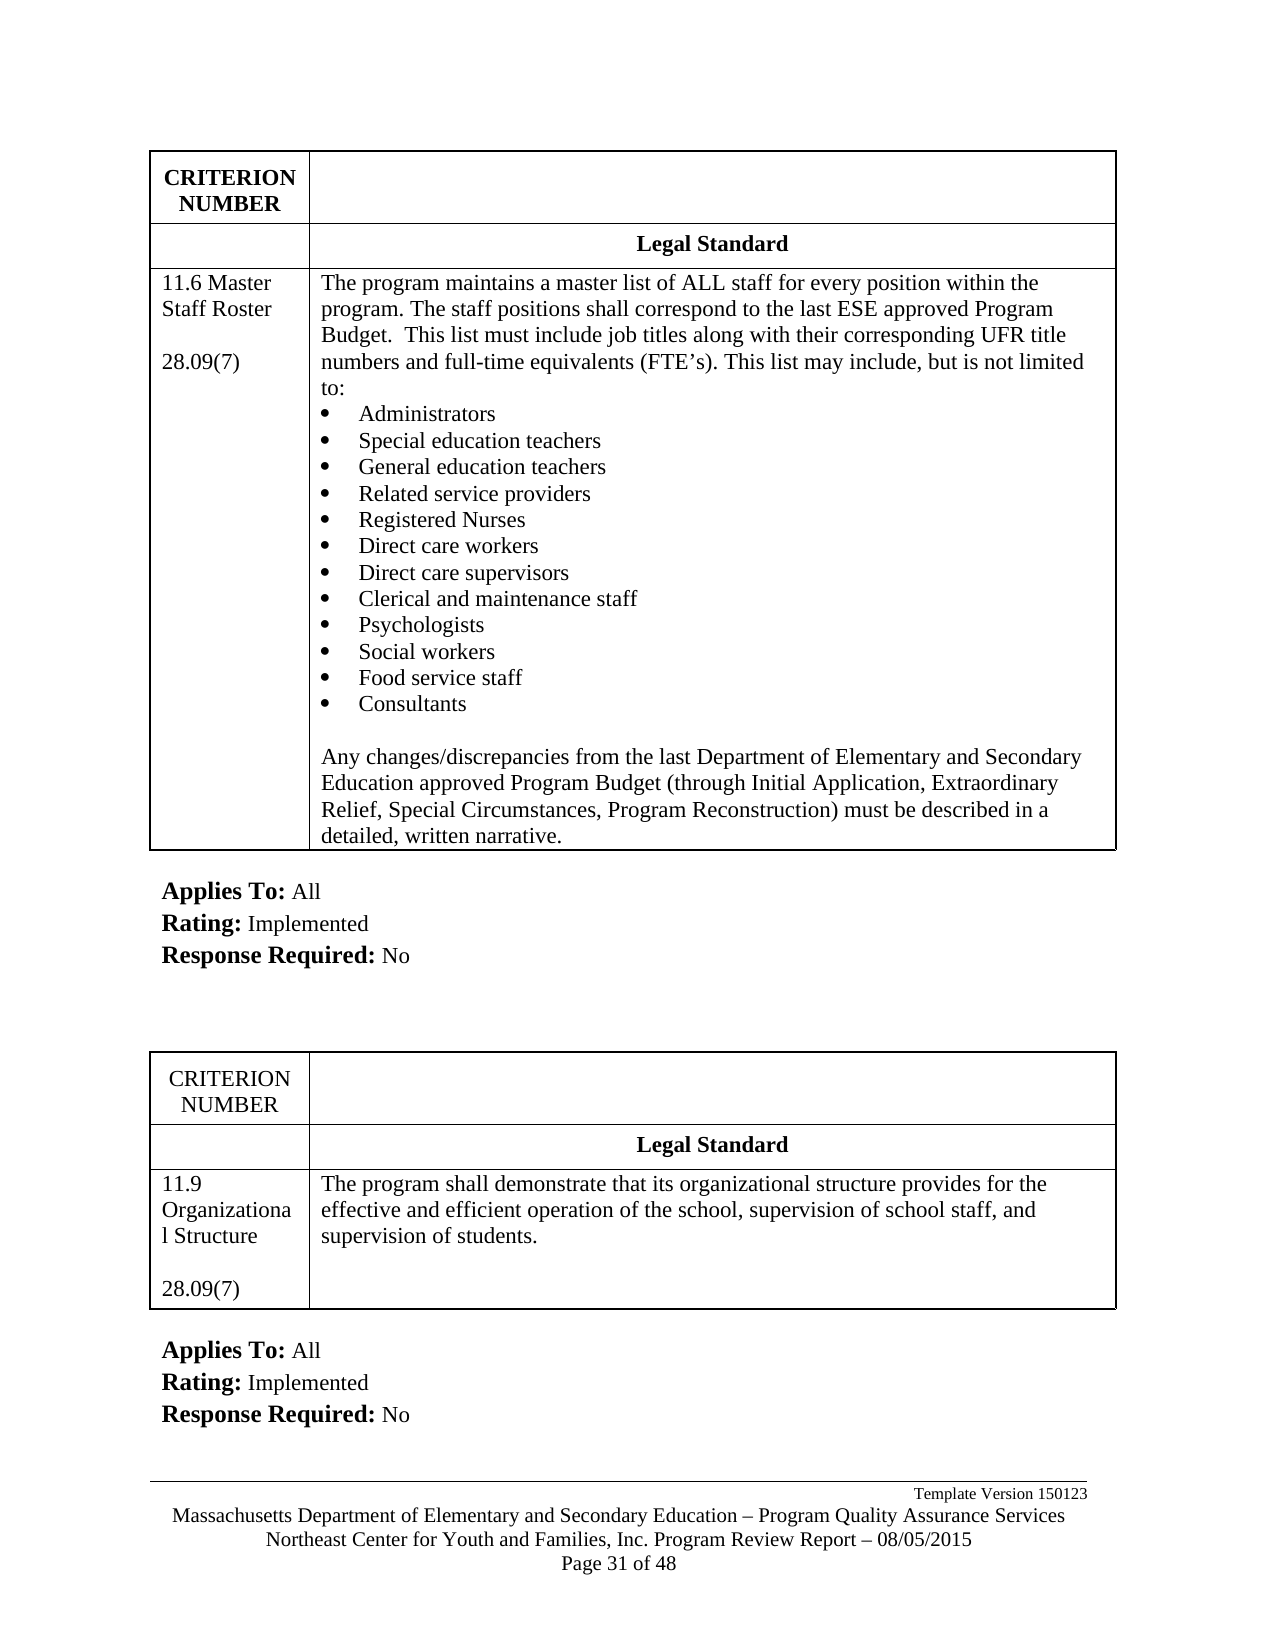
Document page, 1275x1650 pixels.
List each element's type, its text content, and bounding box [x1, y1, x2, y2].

table_cell Legal Standard [310, 224, 1115, 268]
table_cell 11.6 Master Staff Roster 28.09(7) [151, 269, 309, 848]
table_header Applies To: All [150, 876, 1116, 908]
table_cell [151, 224, 309, 268]
table_header Applies To: All [150, 1336, 1116, 1367]
table_header [310, 152, 1115, 223]
table_cell Rating: Implemented [150, 1368, 1116, 1399]
table_cell Response Required: No [150, 940, 1116, 972]
table_cell 11.9 Organizational Structure 28.09(7) [151, 1170, 309, 1308]
table_cell The program maintains a master list of ALL staff for every position within the program. The staff positions shall correspond to the last ESE approved Program Budget. This list must include job titles along with their corresponding UFR title numbers and full-time equivalents (FTE’s). This list may include, but is not limited to: Administrators Special education teachers General education teachers Related service providers Registered Nurses Direct care workers Direct care supervisors Clerical and maintenance staff Psychologists Social workers Food service staff Consultants Any changes/discrepancies from the last Department of Elementary and Secondary Education approved Program Budget (through Initial Application, Extraordinary Relief, Special Circumstances, Program Reconstruction) must be described in a detailed, written narrative. [310, 269, 1115, 848]
table_cell Rating: Implemented [150, 908, 1116, 940]
table_cell The program shall demonstrate that its organizational structure provides for the effective and efficient operation of the school, supervision of school staff, and supervision of students. [310, 1170, 1115, 1308]
table_cell Legal Standard [310, 1125, 1115, 1169]
table_header CRITERION NUMBER [151, 152, 309, 223]
table_cell Response Required: No [150, 1399, 1116, 1431]
table_cell [151, 1125, 309, 1169]
table_header [310, 1053, 1115, 1124]
table_header CRITERION NUMBER [151, 1053, 309, 1124]
